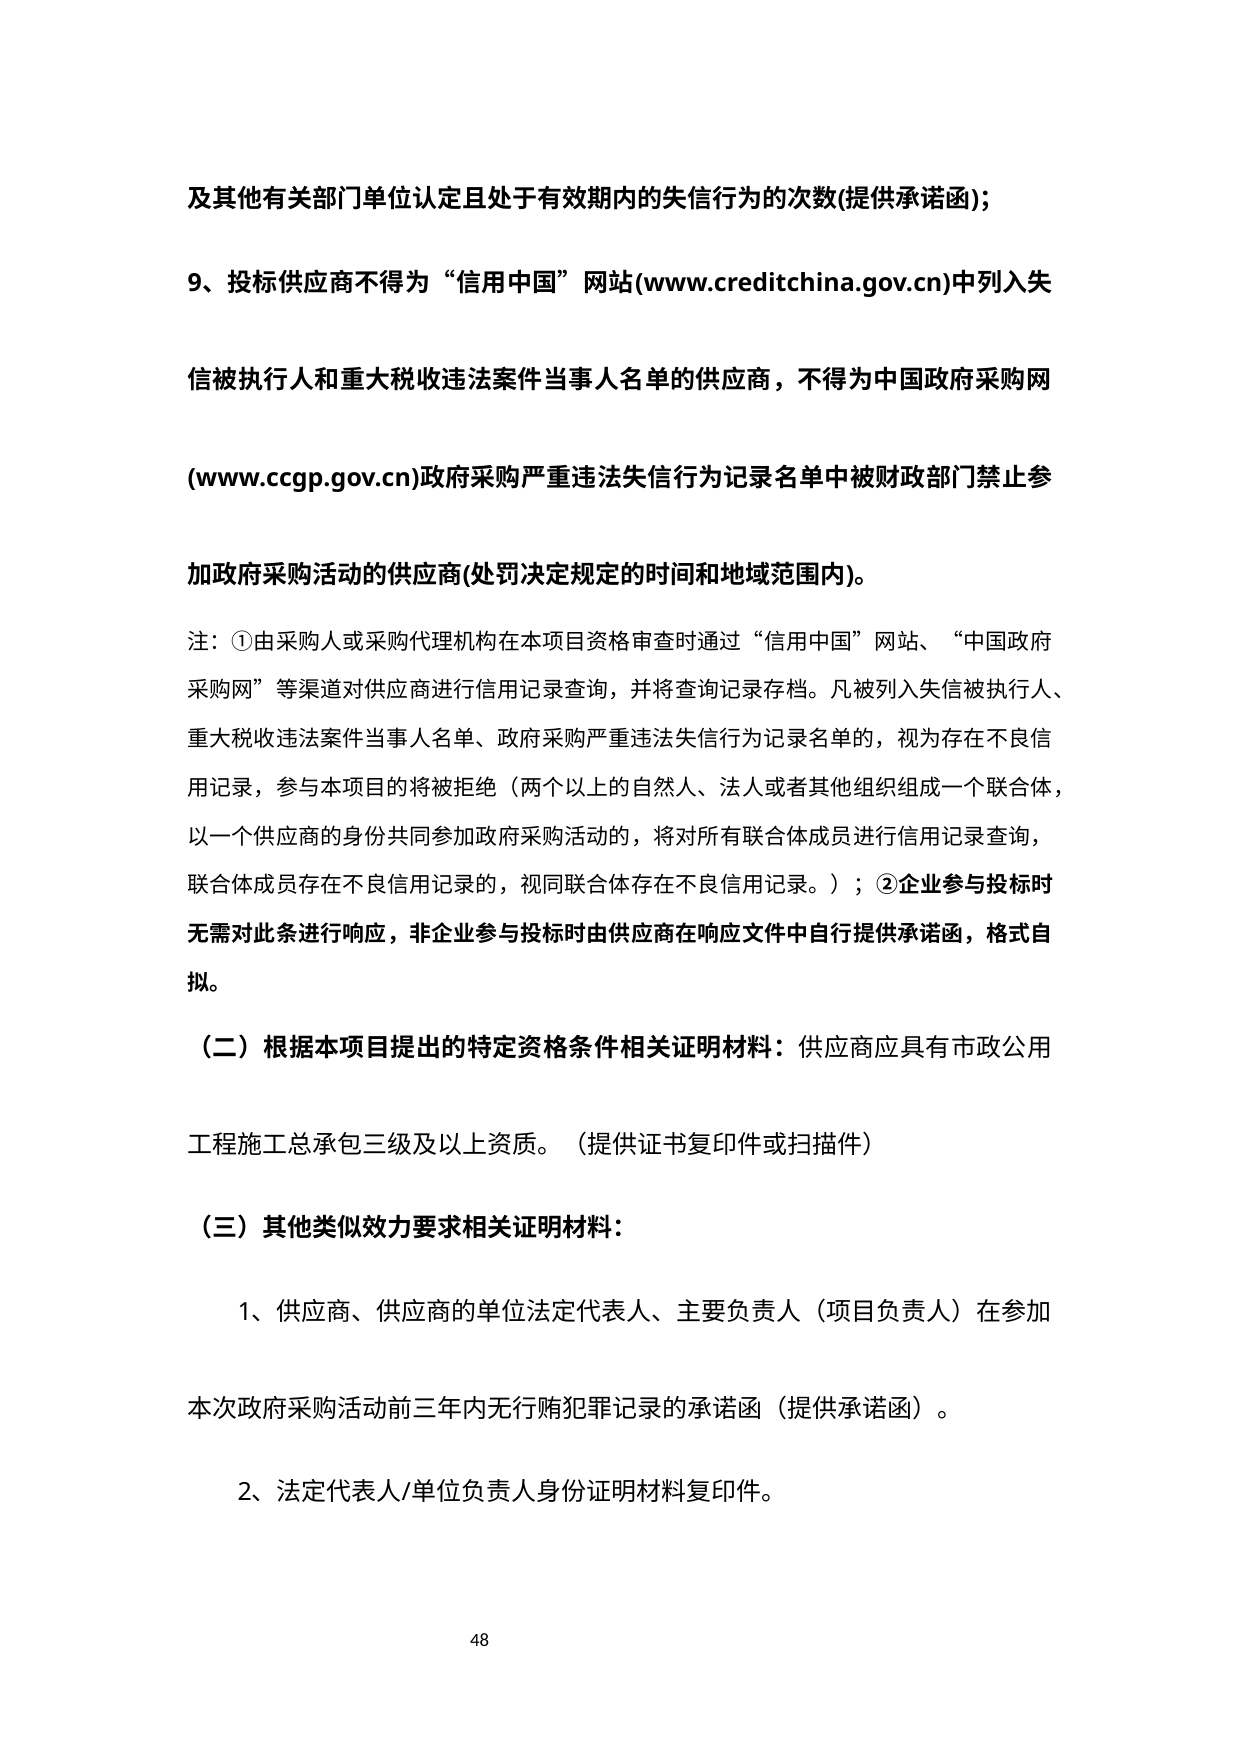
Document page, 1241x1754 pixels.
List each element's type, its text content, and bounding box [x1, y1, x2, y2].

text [187, 164, 1053, 229]
text 9、投标供应商不得为“信用中国”网站(www.creditchina.gov.cn)中列入失信被执行人和重大税收违法案件当事人名单的供应商，不得为中国政府采购网(www.ccgp.gov.cn)政府采购严重违法失信行为记录名单中被财政部门禁止参加政府采购活动的供应商(处罚决定规定的时间和地域范围内)。 [187, 248, 1053, 605]
text 1、供应商、供应商的单位法定代表人、主要负责人（项目负责人）在参加本次政府采购活动前三年内无行贿犯罪记录的承诺函（提供承诺函）。 [187, 1277, 1053, 1439]
text （二）根据本项目提出的特定资格条件相关证明材料：供应商应具有市政公用工程施工总承包三级及以上资质。（提供证书复印件或扫描件） [187, 1013, 1053, 1175]
text （三）其他类似效力要求相关证明材料： [187, 1193, 1053, 1258]
text 2、法定代表人/单位负责人身份证明材料复印件。 [187, 1457, 1053, 1522]
text 注：①由采购人或采购代理机构在本项目资格审查时通过“信用中国”网站、“中国政府采购网”等渠道对供应商进行信用记录查询，并将查询记录存档。凡被列入失信被执行人、重大税收违法案件当事人名单、政府采购严重违法失信行为记录名单的，视为存在不良信用记录，参与本项目的将被拒绝（两个以上的自然人、法人或者其他组织组成一个联合体，以一个供应商的身份共同参加政府采购活动的，将对所有联合体成员进行信用记录查询，联合体成员存在不良信用记录的，视同联合体存在不良信用记录。）；②企业参与投标时无需对此条进行响应，非企业参与投标时由供应商在响应文件中自行提供承诺函，格式自拟。 [187, 623, 1053, 997]
